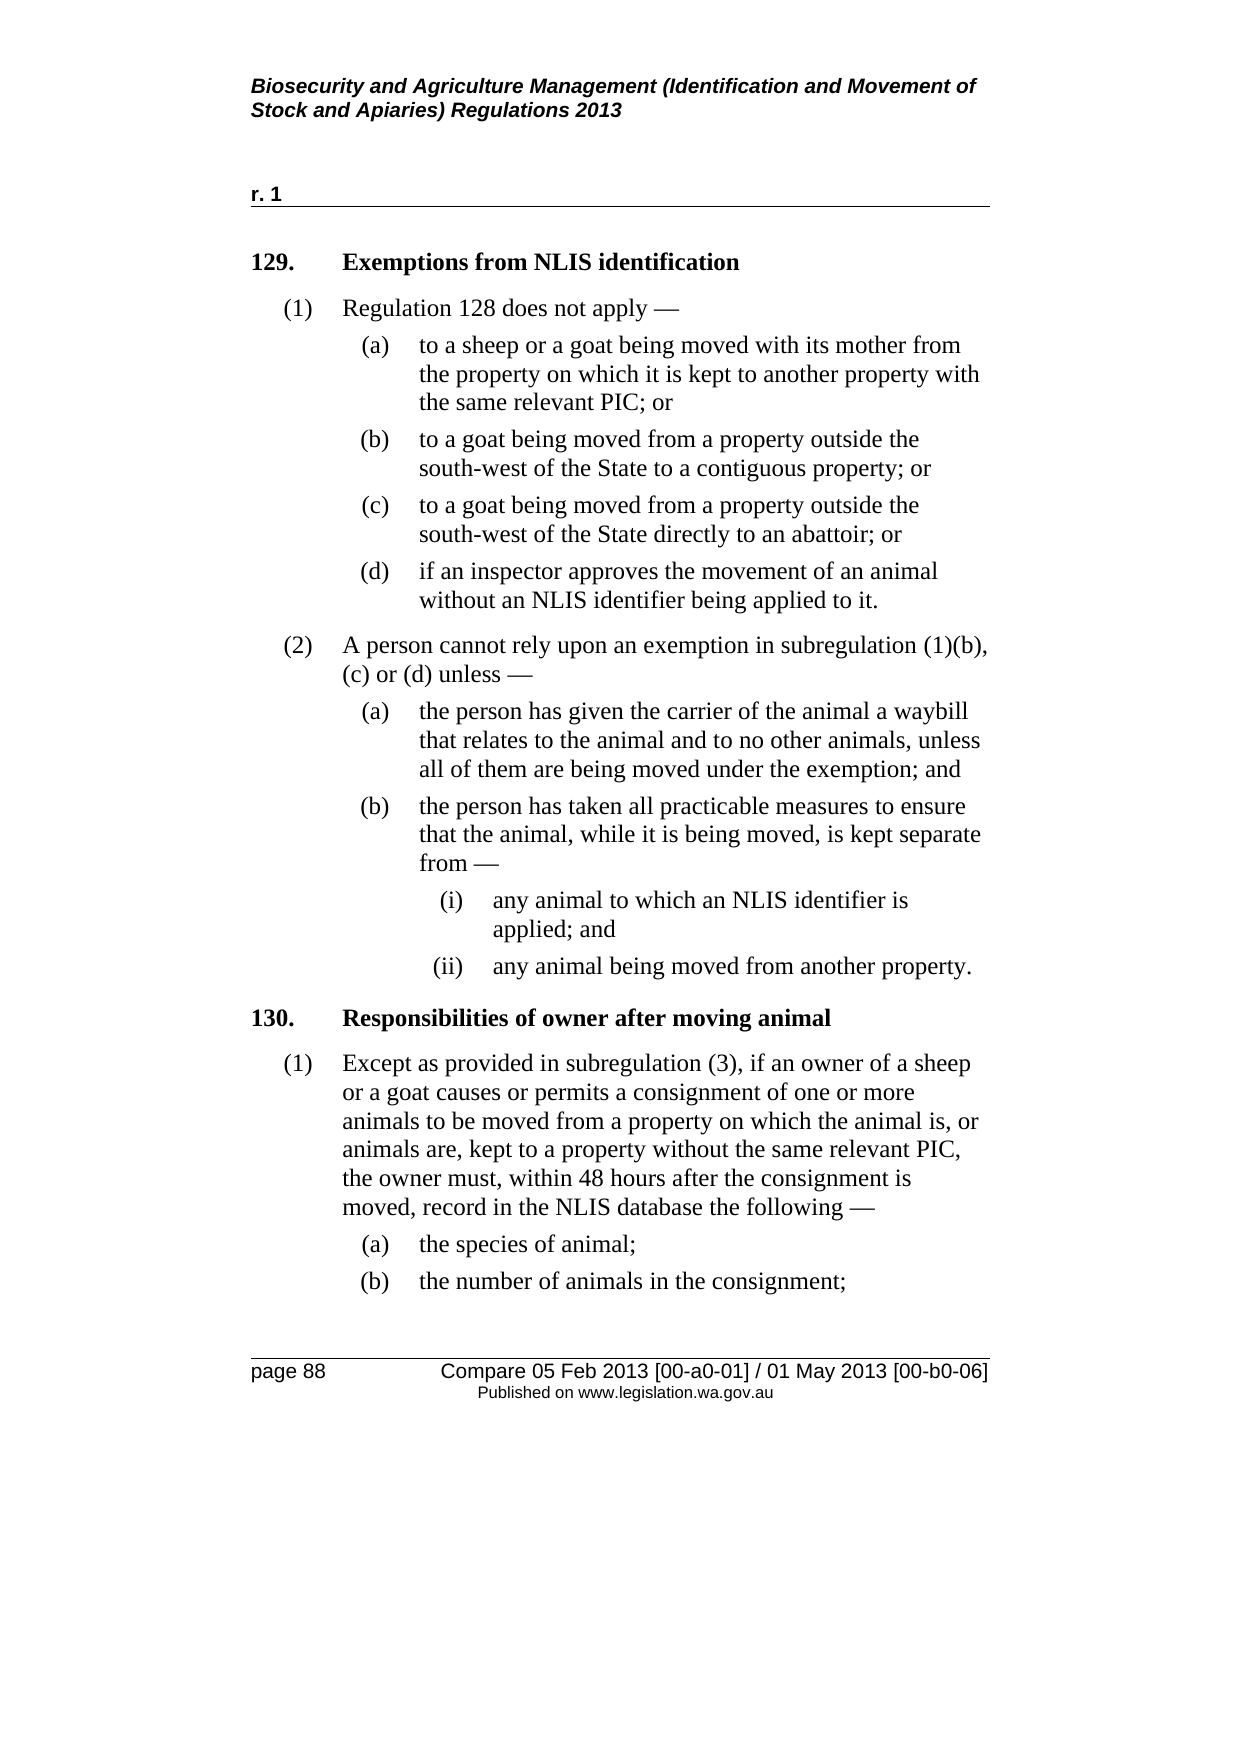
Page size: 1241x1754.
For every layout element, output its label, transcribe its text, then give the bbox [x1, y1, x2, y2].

text (b) the number of animals in the consignment; [251, 1266, 990, 1295]
text (d) if an inspector approves the movement of an animal without an NLIS identifier being applied to it. [251, 556, 990, 614]
text (b) the person has taken all practicable measures to ensure that the animal, while it is being moved, is kept separate from — [251, 791, 990, 877]
text (1) Except as provided in subregulation (3), if an owner of a sheep or a goat causes or permits a consignment of one or more animals to be moved from a property on which the animal is, or animals are, kept to a property without the same relevant PIC, the owner must, within 48 hours after the consignment is moved, record in the NLIS database the following — [251, 1048, 990, 1221]
text (c) to a goat being moved from a property outside the south-west of the State directly to an abattoir; or [251, 490, 990, 548]
text (ii) any animal being moved from another property. [251, 951, 990, 980]
text (a) to a sheep or a goat being moved with its mother from the property on which it is kept to another property with the same relevant PIC; or [251, 330, 990, 416]
text (i) any animal to which an NLIS identifier is applied; and [251, 885, 990, 943]
text (1) Regulation 128 does not apply — [251, 293, 990, 322]
text (a) the person has given the carrier of the animal a waybill that relates to the animal and to no other animals, unless all of them are being moved under the exemption; and [251, 696, 990, 782]
text (a) the species of animal; [251, 1229, 990, 1258]
text (2) A person cannot rely upon an exemption in subregulation (1)(b), (c) or (d) unless — [251, 630, 990, 688]
subtitle 129. Exemptions from NLIS identification [251, 247, 990, 276]
text (b) to a goat being moved from a property outside the south-west of the State to a contiguous property; or [251, 424, 990, 482]
subtitle 130. Responsibilities of owner after moving animal [251, 1003, 990, 1032]
